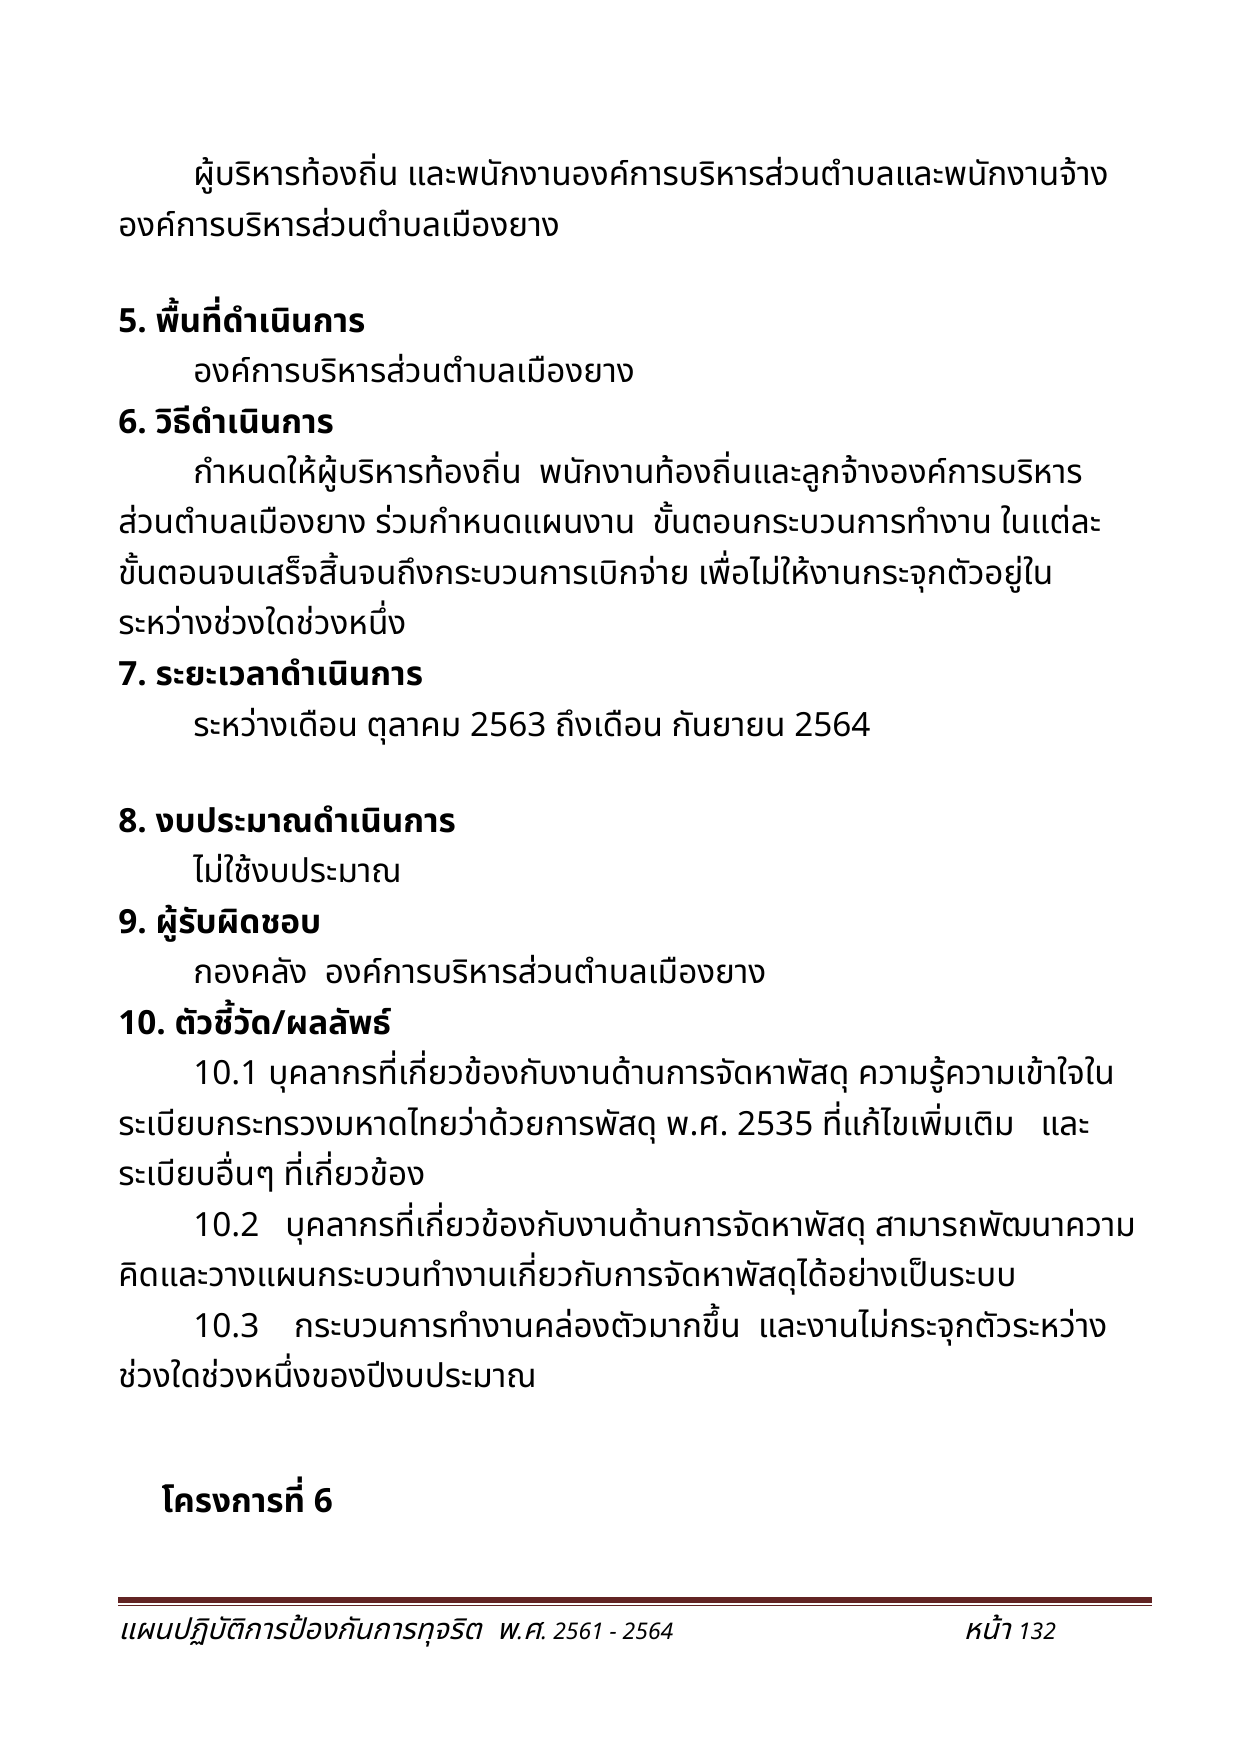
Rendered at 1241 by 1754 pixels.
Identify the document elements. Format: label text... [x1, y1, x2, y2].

text ผู้บริหารท้องถิ่น และพนักงานองค์การบริหารส่วนตำบลและพนักงานจ้างองค์การบริหารส่วนตำบลเมืองยาง [118, 150, 1125, 296]
text 10.2 บุคลากรที่เกี่ยวข้องกับงานด้านการจัดหาพัสดุ สามารถพัฒนาความคิดและวางแผนกระบวนทำงานเกี่ยวกับการจัดหาพัสดุได้อย่างเป็นระบบ [118, 1201, 1152, 1302]
text 8. งบประมาณดำเนินการ [118, 796, 1125, 847]
text ไม่ใช้งบประมาณ [118, 847, 1125, 897]
text กองคลัง องค์การบริหารส่วนตำบลเมืองยาง [118, 948, 1125, 998]
text องค์การบริหารส่วนตำบลเมืองยาง [118, 347, 1139, 397]
text 5. พื้นที่ดำเนินการ [118, 296, 1125, 347]
text 7. ระยะเวลาดำเนินการ [118, 650, 1125, 700]
text 10. ตัวชี้วัด/ผลลัพธ์ [118, 998, 1125, 1049]
text ระหว่างเดือน ตุลาคม 2563 ถึงเดือน กันยายน 2564 [118, 700, 1125, 796]
text 10.1 บุคลากรที่เกี่ยวข้องกับงานด้านการจัดหาพัสดุ ความรู้ความเข้าใจในระเบียบกระทรวงมหาดไทยว่าด้วยการพัสดุ พ.ศ. 2535 ที่แก้ไขเพิ่มเติม และระเบียบอื่นๆ ที่เกี่ยวข้อง [118, 1049, 1152, 1201]
text 9. ผู้รับผิดชอบ [118, 897, 1125, 948]
text กำหนดให้ผู้บริหารท้องถิ่น พนักงานท้องถิ่นและลูกจ้างองค์การบริหารส่วนตำบลเมืองยาง ร่วมกำหนดแผนงาน ขั้นตอนกระบวนการทำงาน ในแต่ละขั้นตอนจนเสร็จสิ้นจนถึงกระบวนการเบิกจ่าย เพื่อไม่ให้งานกระจุกตัวอยู่ในระหว่างช่วงใดช่วงหนึ่ง [118, 448, 1125, 650]
text โครงการที่ 6 [118, 1476, 1152, 1527]
text 10.3 กระบวนการทำงานคล่องตัวมากขึ้น และงานไม่กระจุกตัวระหว่างช่วงใดช่วงหนึ่งของปีงบประมาณ [118, 1302, 1152, 1403]
text 6. วิธีดำเนินการ [118, 397, 1125, 448]
